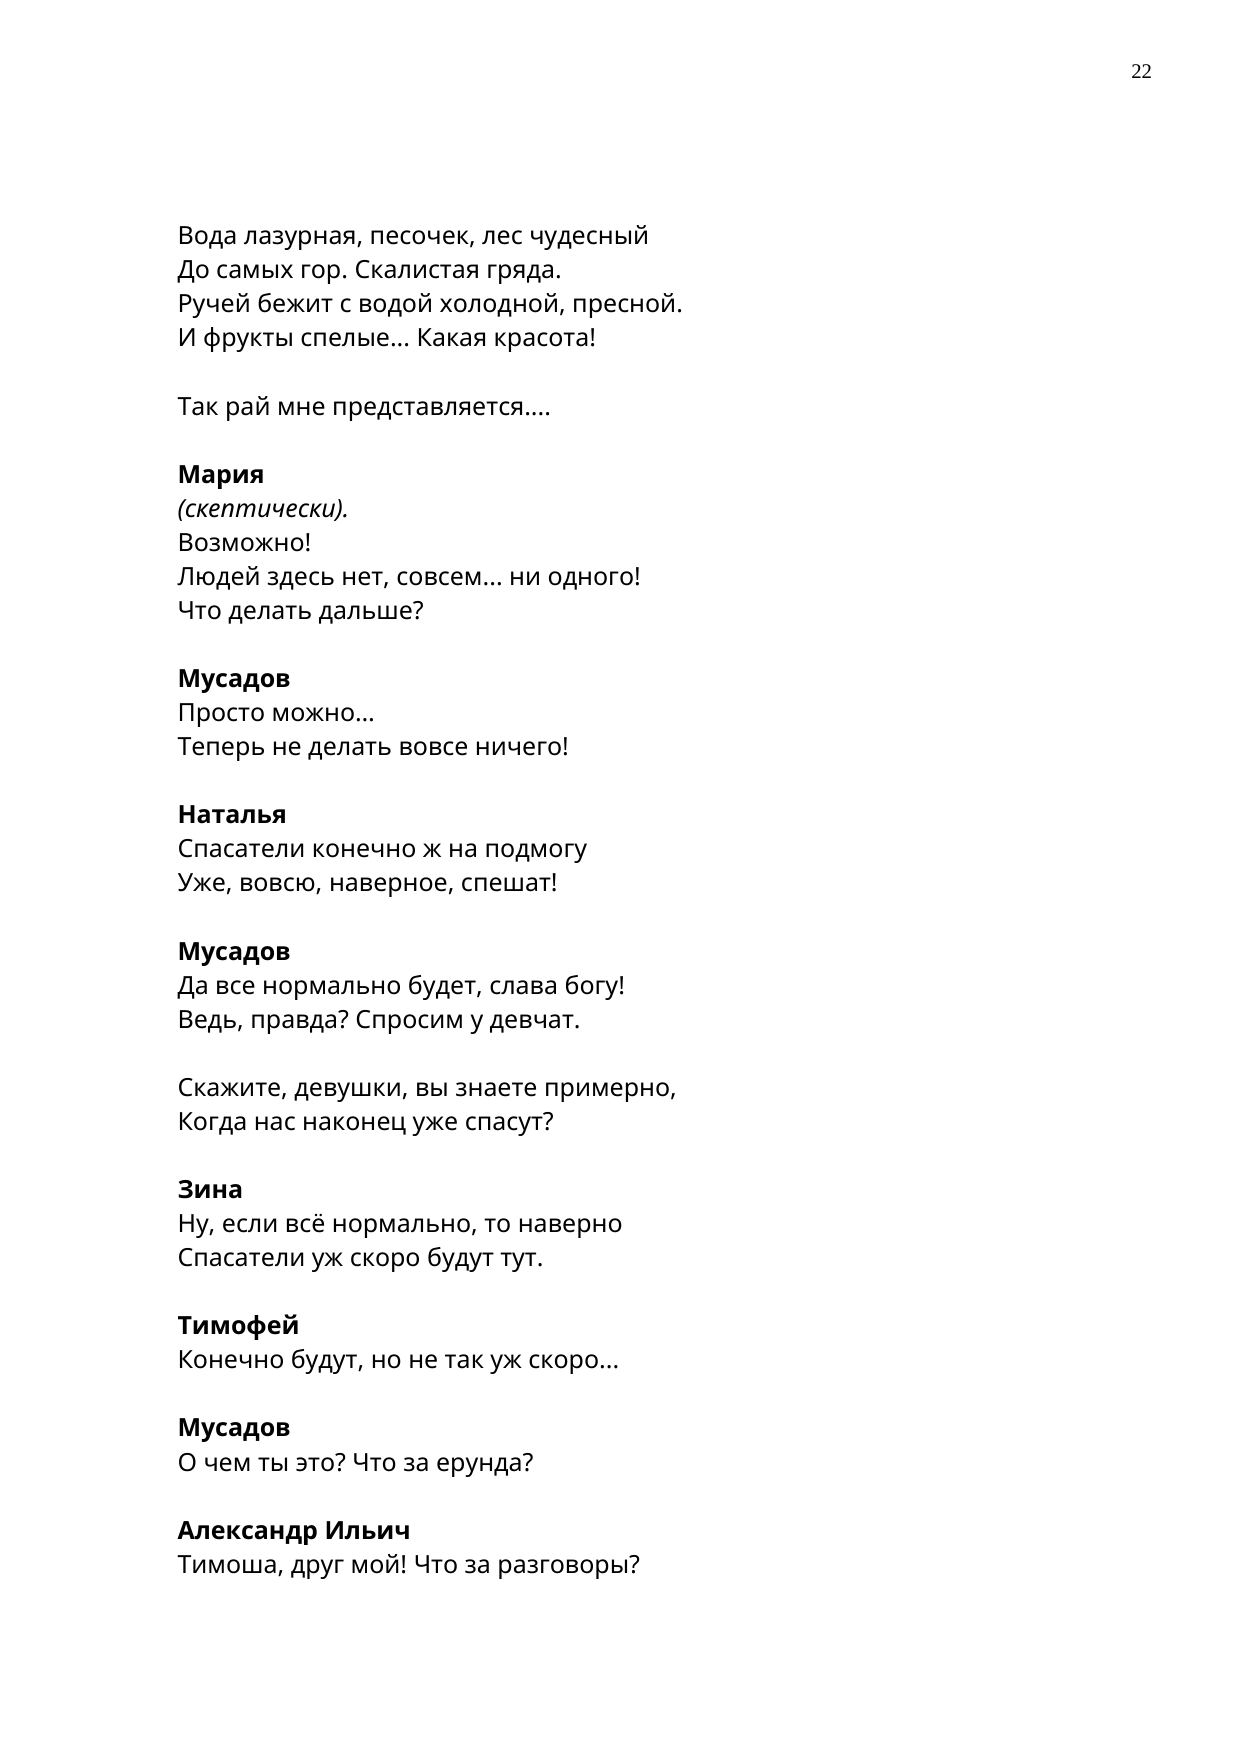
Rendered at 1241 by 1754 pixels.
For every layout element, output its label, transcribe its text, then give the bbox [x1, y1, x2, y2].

text Да все нормально будет, слава богу! [177, 967, 1152, 1001]
text Скажите, девушки, вы знаете примерно, [177, 1069, 1152, 1103]
text До самых гор. Скалистая гряда. [177, 252, 1152, 286]
text Ну, если всё нормально, то наверно [177, 1206, 1152, 1240]
text (скептически). [177, 490, 1152, 524]
text Александр Ильич [177, 1512, 1152, 1546]
text И фрукты спелые... Какая красота! [177, 320, 1152, 354]
text Людей здесь нет, совсем... ни одного! [177, 558, 1152, 593]
text Мария [177, 456, 1152, 490]
text Так рай мне представляется.... [177, 388, 1152, 422]
text Наталья [177, 797, 1152, 831]
text Мусадов [177, 933, 1152, 967]
text Когда нас наконец уже спасут? [177, 1103, 1152, 1138]
text Вода лазурная, песочек, лес чудесный [177, 218, 1152, 252]
text Ручей бежит с водой холодной, пресной. [177, 286, 1152, 320]
text Ведь, правда? Спросим у девчат. [177, 1001, 1152, 1035]
text Теперь не делать вовсе ничего! [177, 729, 1152, 763]
text Возможно! [177, 524, 1152, 558]
text Тимоша, друг мой! Что за разговоры? [177, 1546, 1152, 1580]
text Мусадов [177, 661, 1152, 695]
text Зина [177, 1172, 1152, 1206]
text Что делать дальше? [177, 593, 1152, 627]
text Уже, вовсю, наверное, спешат! [177, 865, 1152, 899]
text Тимофей [177, 1308, 1152, 1342]
text Мусадов [177, 1410, 1152, 1444]
text Спасатели уж скоро будут тут. [177, 1240, 1152, 1274]
text О чем ты это? Что за ерунда? [177, 1444, 1152, 1478]
text Конечно будут, но не так уж скоро... [177, 1342, 1152, 1376]
text Просто можно… [177, 695, 1152, 729]
text Спасатели конечно ж на подмогу [177, 831, 1152, 865]
